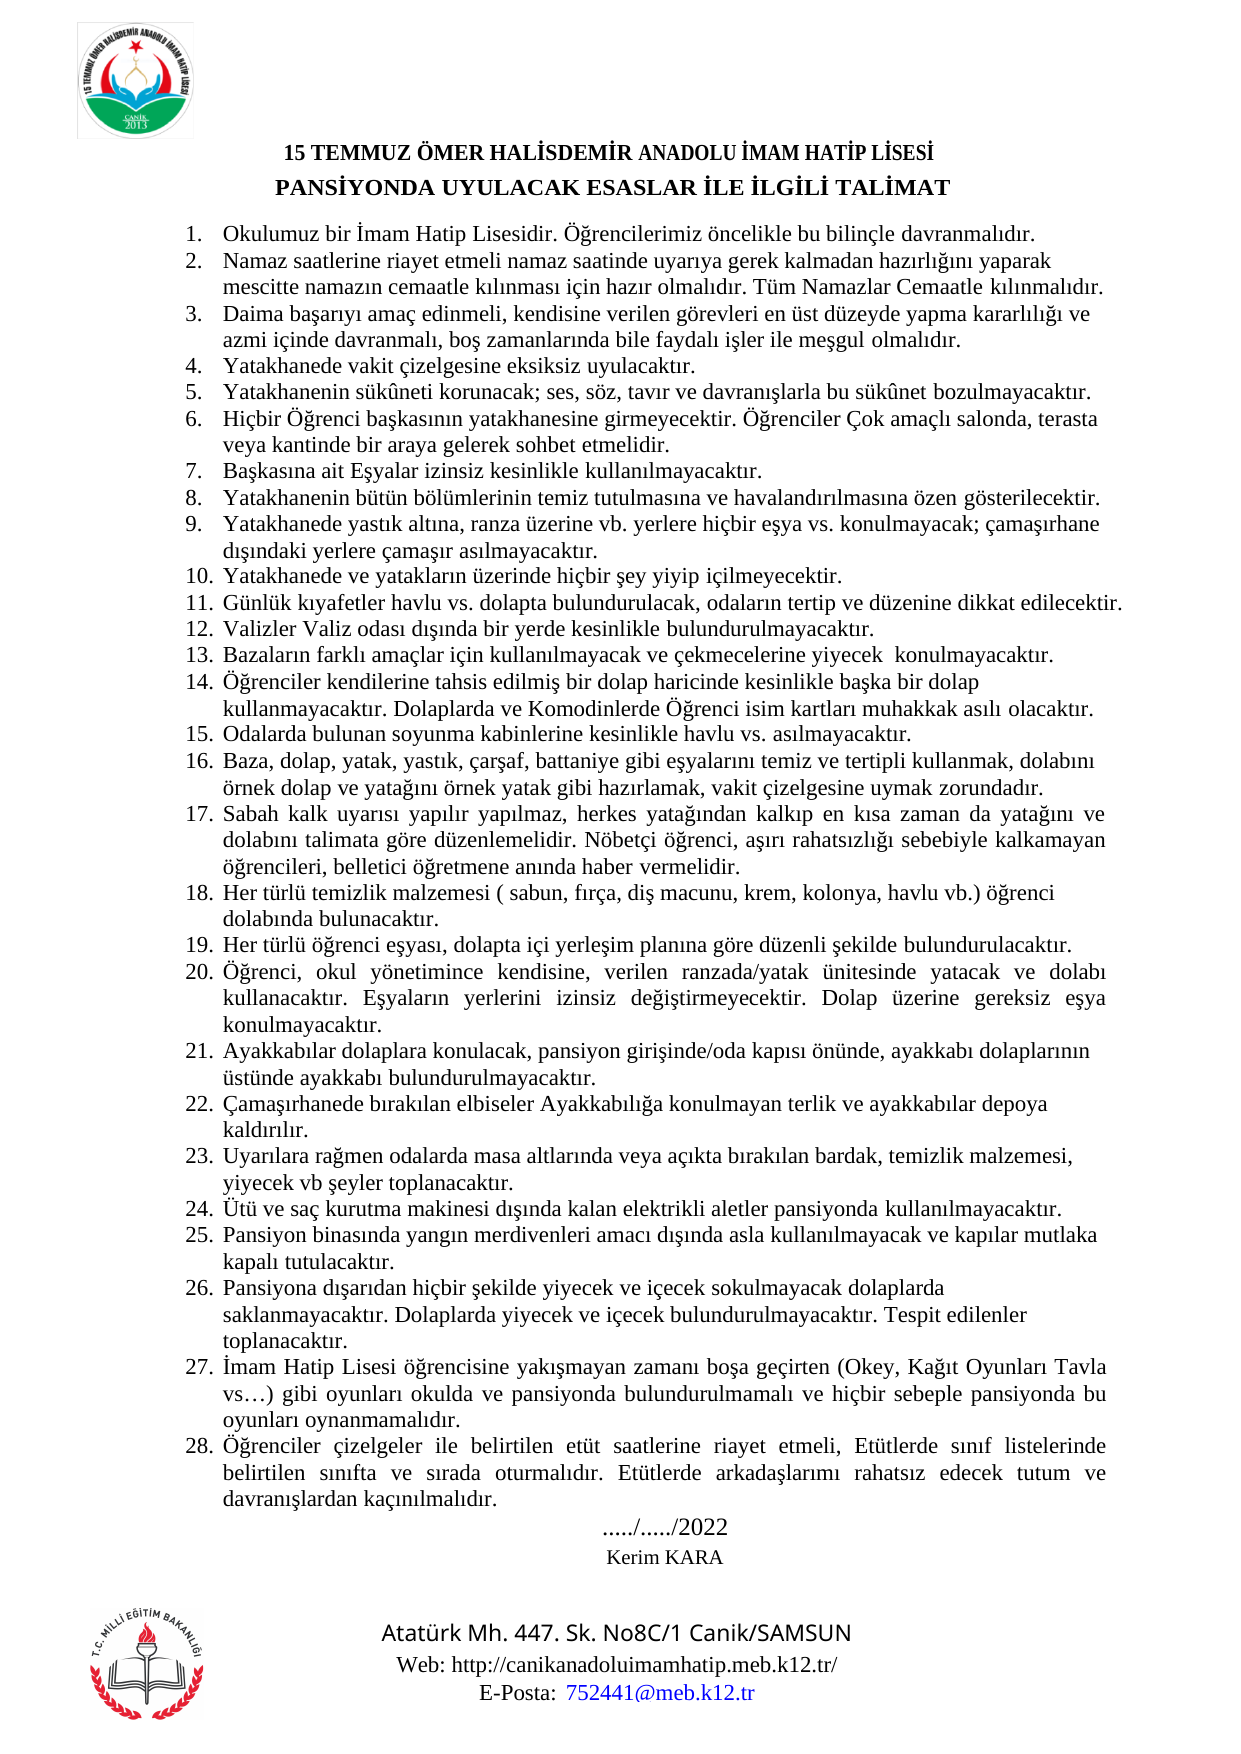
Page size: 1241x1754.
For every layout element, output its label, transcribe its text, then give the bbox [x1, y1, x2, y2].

list Okulumuz bir İmam Hatip Lisesidir. Öğrencilerimiz öncelikle bu bilinçle davranmalıdır. [185, 221, 1178, 247]
list Her türlü öğrenci eşyası, dolapta içi yerleşim planına göre düzenli şekilde bulundurulacaktır. [185, 932, 1178, 958]
list Pansiyona dışarıdan hiçbir şekilde yiyecek ve içecek sokulmayacak dolaplarda saklanmayacaktır. Dolaplarda yiyecek ve içecek bulundurulmayacaktır. Tespit edilenler toplanacaktır. [185, 1274, 1107, 1353]
list Ütü ve saç kurutma makinesi dışında kalan elektrikli aletler pansiyonda kullanılmayacaktır. [185, 1195, 1178, 1222]
text Kerim KARA [551, 1544, 779, 1569]
text ...../...../2022 [239, 1512, 1091, 1541]
list Her türlü temizlik malzemesi ( sabun, fırça, diş macunu, krem, kolonya, havlu vb.) öğrenci dolabında bulunacaktır. [185, 879, 1108, 932]
list Yatakhanede yastık altına, ranza üzerine vb. yerlere hiçbir eşya vs. konulmayacak; çamaşırhane dışındaki yerlere çamaşır asılmayacaktır. [185, 510, 1108, 563]
subtitle PANSİYONDA UYULACAK ESASLAR İLE İLGİLİ TALİMAT [275, 174, 1178, 201]
picture [90, 1608, 204, 1720]
list Baza, dolap, yatak, yastık, çarşaf, battaniye gibi eşyalarını temiz ve tertipli kullanmak, dolabını örnek dolap ve yatağını örnek yatak gibi hazırlamak, vakit çizelgesine uymak zorundadır. [185, 747, 1108, 800]
list Hiçbir Öğrenci başkasının yatakhanesine girmeyecektir. Öğrenciler Çok amaçlı salonda, terasta veya kantinde bir araya gelerek sohbet etmelidir. [185, 405, 1108, 458]
text 15 TEMMUZ ÖMER HALİSDEMİR ANADOLU İMAM HATİP LİSESİ [77, 138, 1178, 165]
list Öğrenciler kendilerine tahsis edilmiş bir dolap haricinde kesinlikle başka bir dolap kullanmayacaktır. Dolaplarda ve Komodinlerde Öğrenci isim kartları muhakkak asılı olacaktır. [185, 668, 1108, 721]
list Sabah kalk uyarısı yapılır yapılmaz, herkes yatağından kalkıp en kısa zaman da yatağını ve dolabını talimata göre düzenlemelidir. Nöbetçi öğrenci, aşırı rahatsızlığı sebebiyle kalkamayan öğrencileri, belletici öğretmene anında haber vermelidir. [185, 800, 1108, 879]
list Namaz saatlerine riayet etmeli namaz saatinde uyarıya gerek kalmadan hazırlığını yaparak mescitte namazın cemaatle kılınması için hazır olmalıdır. Tüm Namazlar Cemaatle kılınmalıdır. [185, 247, 1108, 299]
list Yatakhanede ve yatakların üzerinde hiçbir şey yiyip içilmeyecektir. [185, 563, 1178, 589]
list Ayakkabılar dolaplara konulacak, pansiyon girişinde/oda kapısı önünde, ayakkabı dolaplarının üstünde ayakkabı bulundurulmayacaktır. [185, 1037, 1108, 1090]
list Öğrenciler çizelgeler ile belirtilen etüt saatlerine riayet etmeli, Etütlerde sınıf listelerinde belirtilen sınıfta ve sırada oturmalıdır. Etütlerde arkadaşlarımı rahatsız edecek tutum ve davranışlardan kaçınılmalıdır. [185, 1432, 1108, 1511]
list Çamaşırhanede bırakılan elbiseler Ayakkabılığa konulmayan terlik ve ayakkabılar depoya kaldırılır. [185, 1090, 1108, 1143]
picture [77, 22, 194, 139]
list Pansiyon binasında yangın merdivenleri amacı dışında asla kullanılmayacak ve kapılar mutlaka kapalı tutulacaktır. [185, 1222, 1108, 1274]
list Valizler Valiz odası dışında bir yerde kesinlikle bulundurulmayacaktır. [185, 616, 1178, 642]
list Odalarda bulunan soyunma kabinlerine kesinlikle havlu vs. asılmayacaktır. [185, 721, 1178, 747]
list Daima başarıyı amaç edinmeli, kendisine verilen görevleri en üst düzeyde yapma kararlılığı ve azmi içinde davranmalı, boş zamanlarında bile faydalı işler ile meşgul olmalıdır. [185, 299, 1108, 352]
list Uyarılara rağmen odalarda masa altlarında veya açıkta bırakılan bardak, temizlik malzemesi, yiyecek vb şeyler toplanacaktır. [185, 1143, 1108, 1195]
list Günlük kıyafetler havlu vs. dolapta bulundurulacak, odaların tertip ve düzenine dikkat edilecektir. [185, 589, 1178, 616]
list Yatakhanede vakit çizelgesine eksiksiz uyulacaktır. [185, 352, 1178, 379]
list Başkasına ait Eşyalar izinsiz kesinlikle kullanılmayacaktır. [185, 458, 1178, 484]
list Yatakhanenin sükûneti korunacak; ses, söz, tavır ve davranışlarla bu sükûnet bozulmayacaktır. [185, 379, 1178, 405]
list İmam Hatip Lisesi öğrencisine yakışmayan zamanı boşa geçirten (Okey, Kağıt Oyunları Tavla vs…) gibi oyunları okulda ve pansiyonda bulundurulmamalı ve hiçbir sebeple pansiyonda bu oyunları oynanmamalıdır. [185, 1353, 1108, 1432]
list Yatakhanenin bütün bölümlerinin temiz tutulmasına ve havalandırılmasına özen gösterilecektir. [185, 484, 1178, 510]
list Öğrenci, okul yönetimince kendisine, verilen ranzada/yatak ünitesinde yatacak ve dolabı kullanacaktır. Eşyaların yerlerini izinsiz değiştirmeyecektir. Dolap üzerine gereksiz eşya konulmayacaktır. [185, 958, 1108, 1037]
list Bazaların farklı amaçlar için kullanılmayacak ve çekmecelerine yiyecek konulmayacaktır. [185, 642, 1178, 668]
